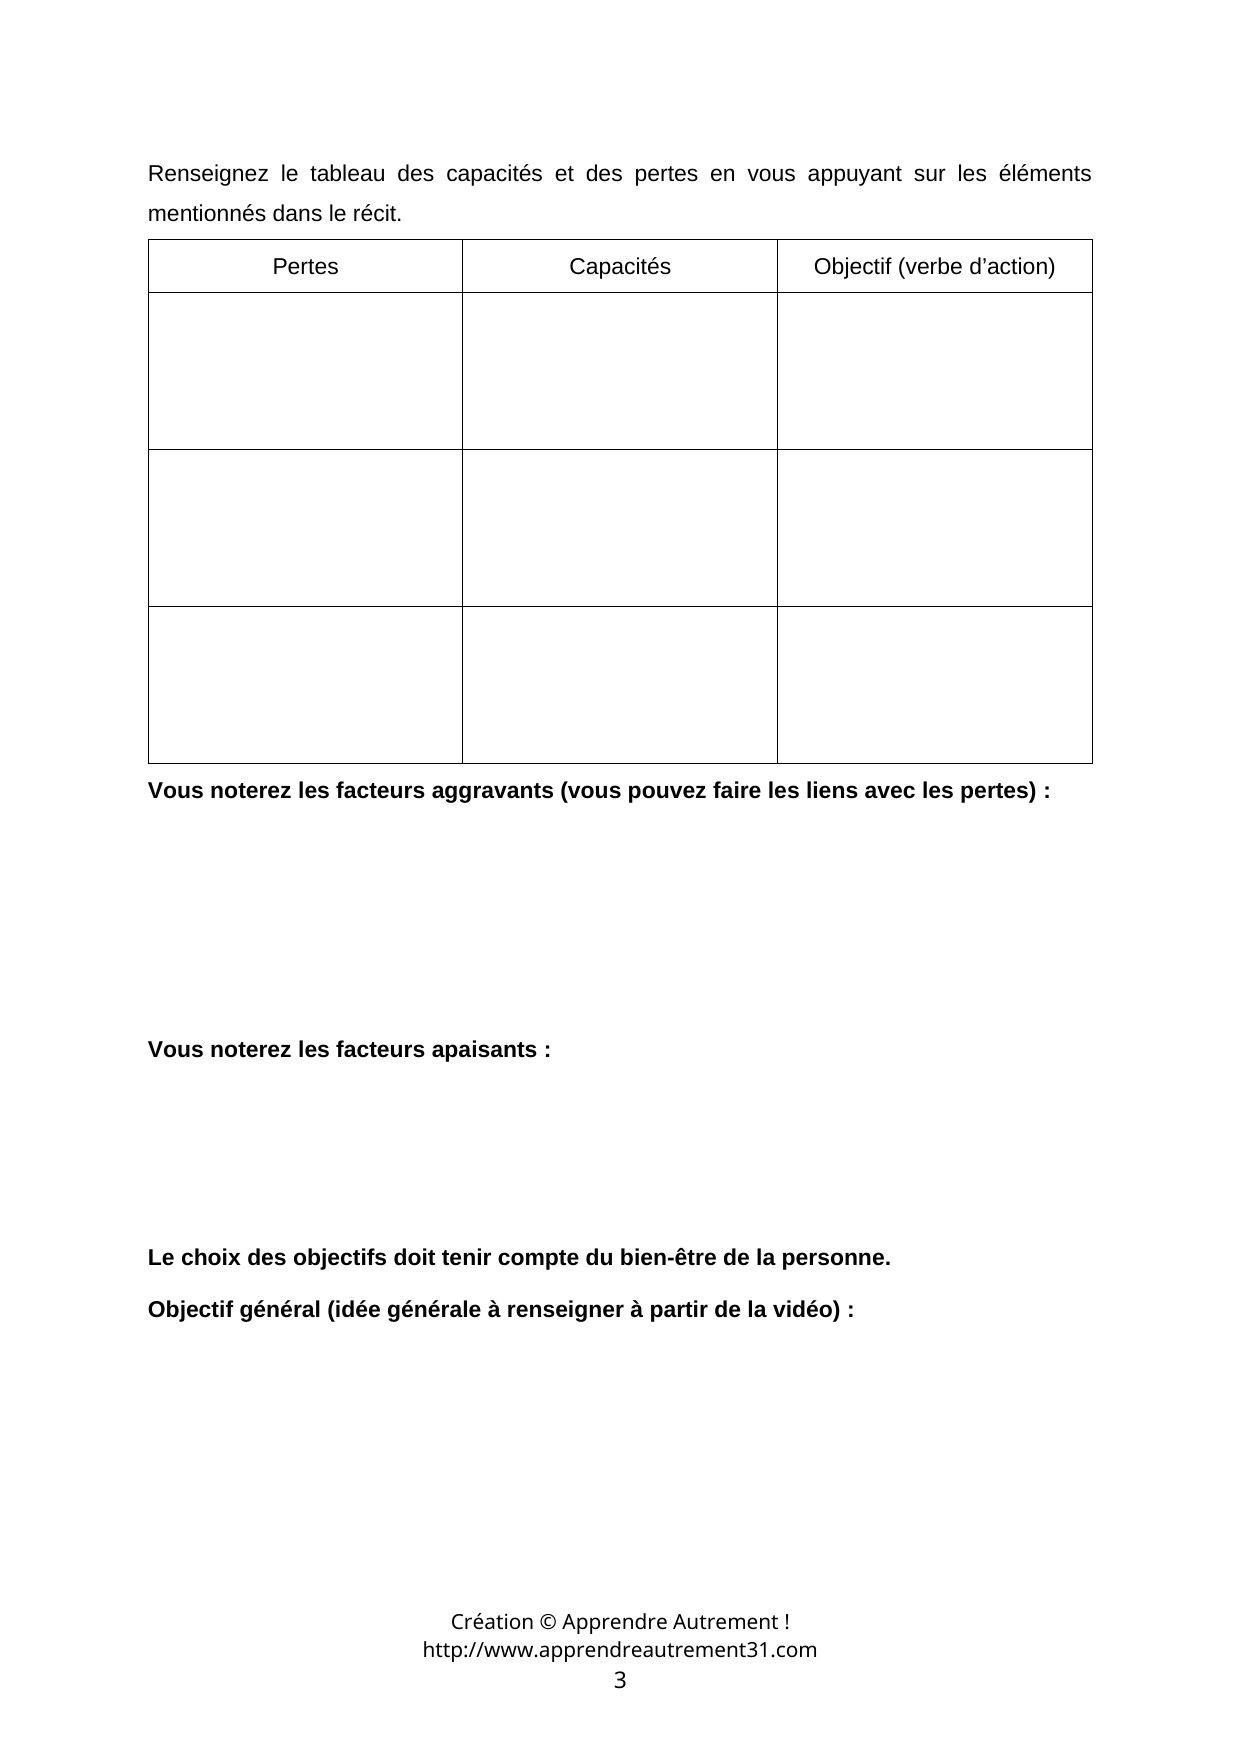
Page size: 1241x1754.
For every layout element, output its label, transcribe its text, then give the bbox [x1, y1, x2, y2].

table_cell [463, 607, 777, 763]
table_header Capacités [463, 240, 777, 292]
text Vous noterez les facteurs aggravants (vous pouvez faire les liens avec les pertes) : [148, 777, 1093, 803]
text Objectif général (idée générale à renseigner à partir de la vidéo) : [148, 1296, 1093, 1323]
table_cell [463, 293, 777, 449]
text Renseignez le tableau des capacités et des pertes en vous appuyant sur les éléments mentionnés dans le récit. [148, 160, 1093, 226]
table_cell [778, 293, 1092, 449]
table_cell [149, 607, 462, 763]
table_header Pertes [149, 240, 462, 292]
text Le choix des objectifs doit tenir compte du bien-être de la personne. [148, 1244, 1093, 1271]
table_cell [778, 450, 1092, 606]
text Vous noterez les facteurs apaisants : [148, 1036, 1093, 1063]
table_header Objectif (verbe d’action) [778, 240, 1092, 292]
table_cell [149, 450, 462, 606]
table_cell [778, 607, 1092, 763]
table_cell [149, 293, 462, 449]
table_cell [463, 450, 777, 606]
